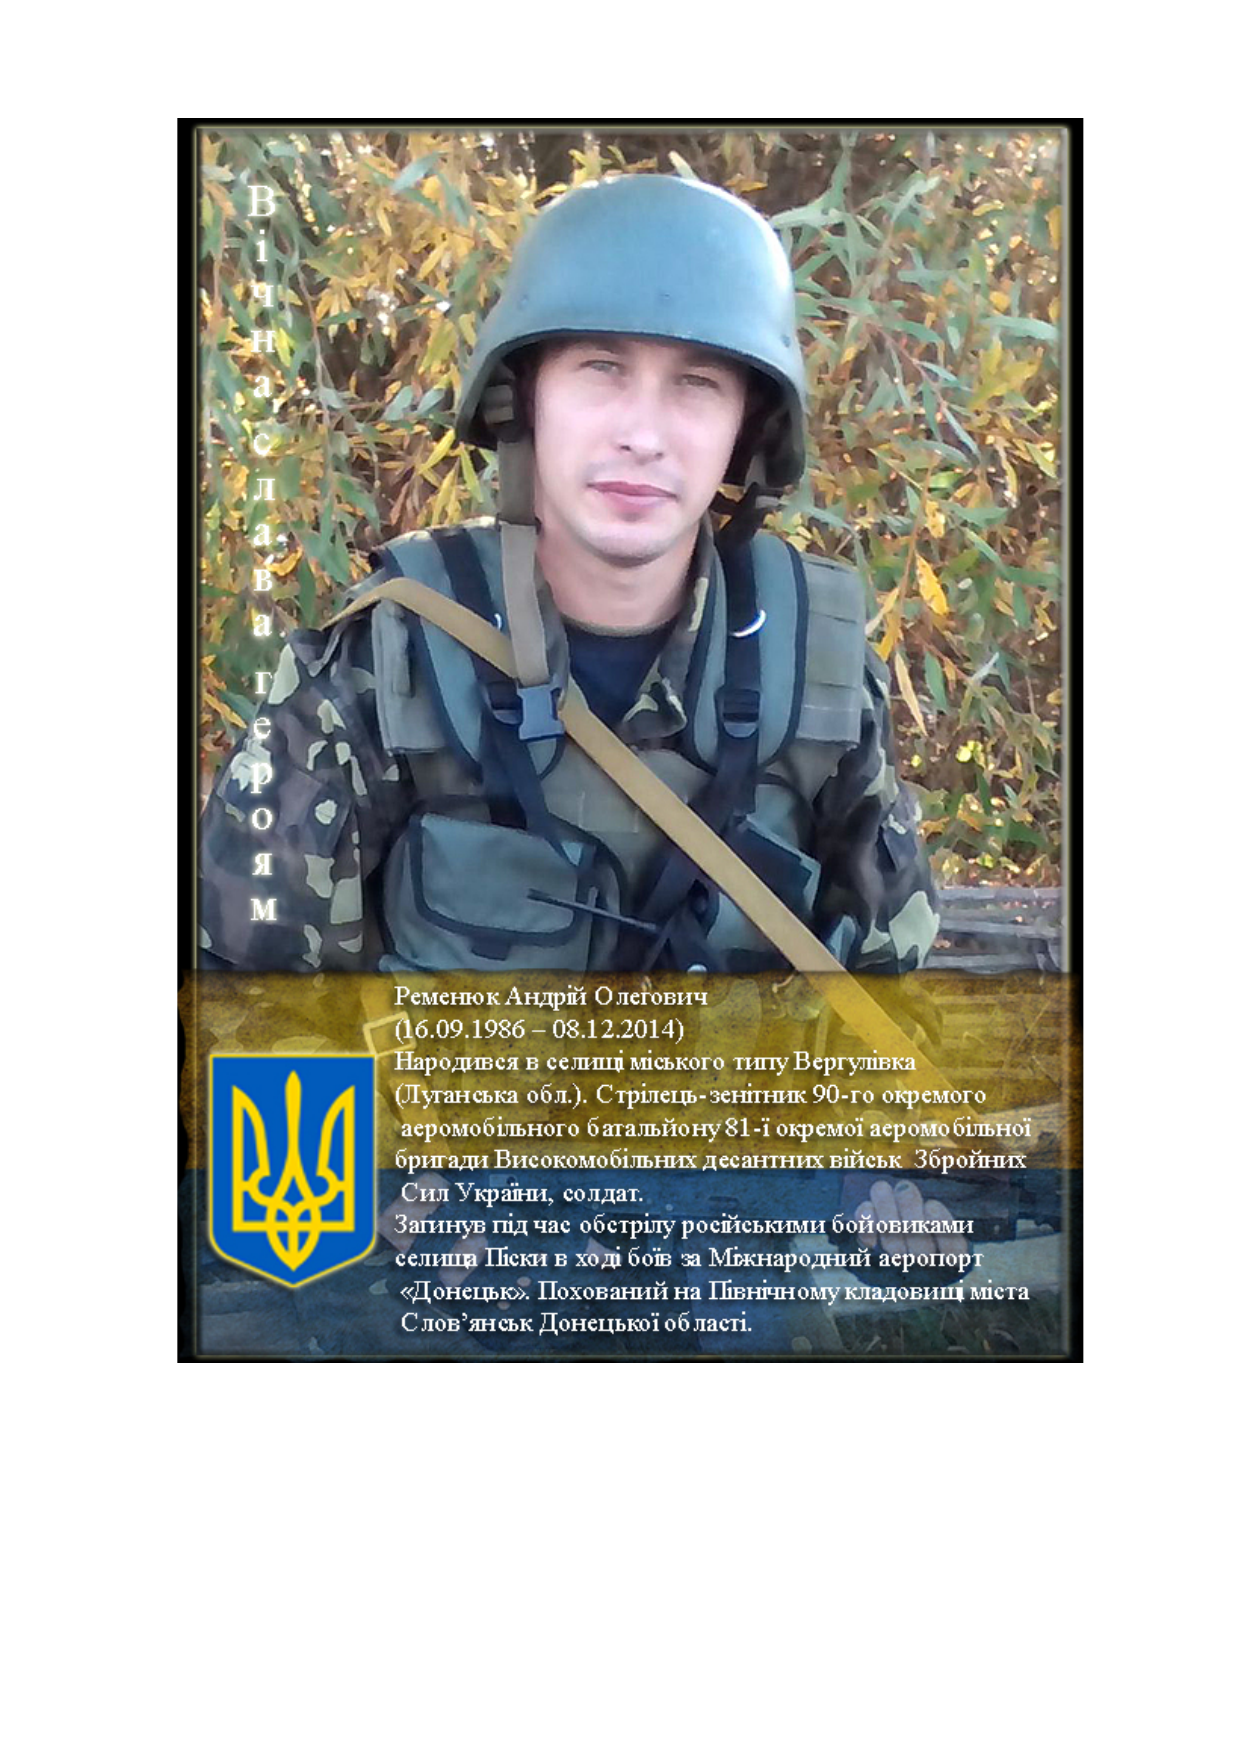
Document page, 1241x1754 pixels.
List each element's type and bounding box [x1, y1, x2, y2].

picture [177, 118, 1084, 1363]
